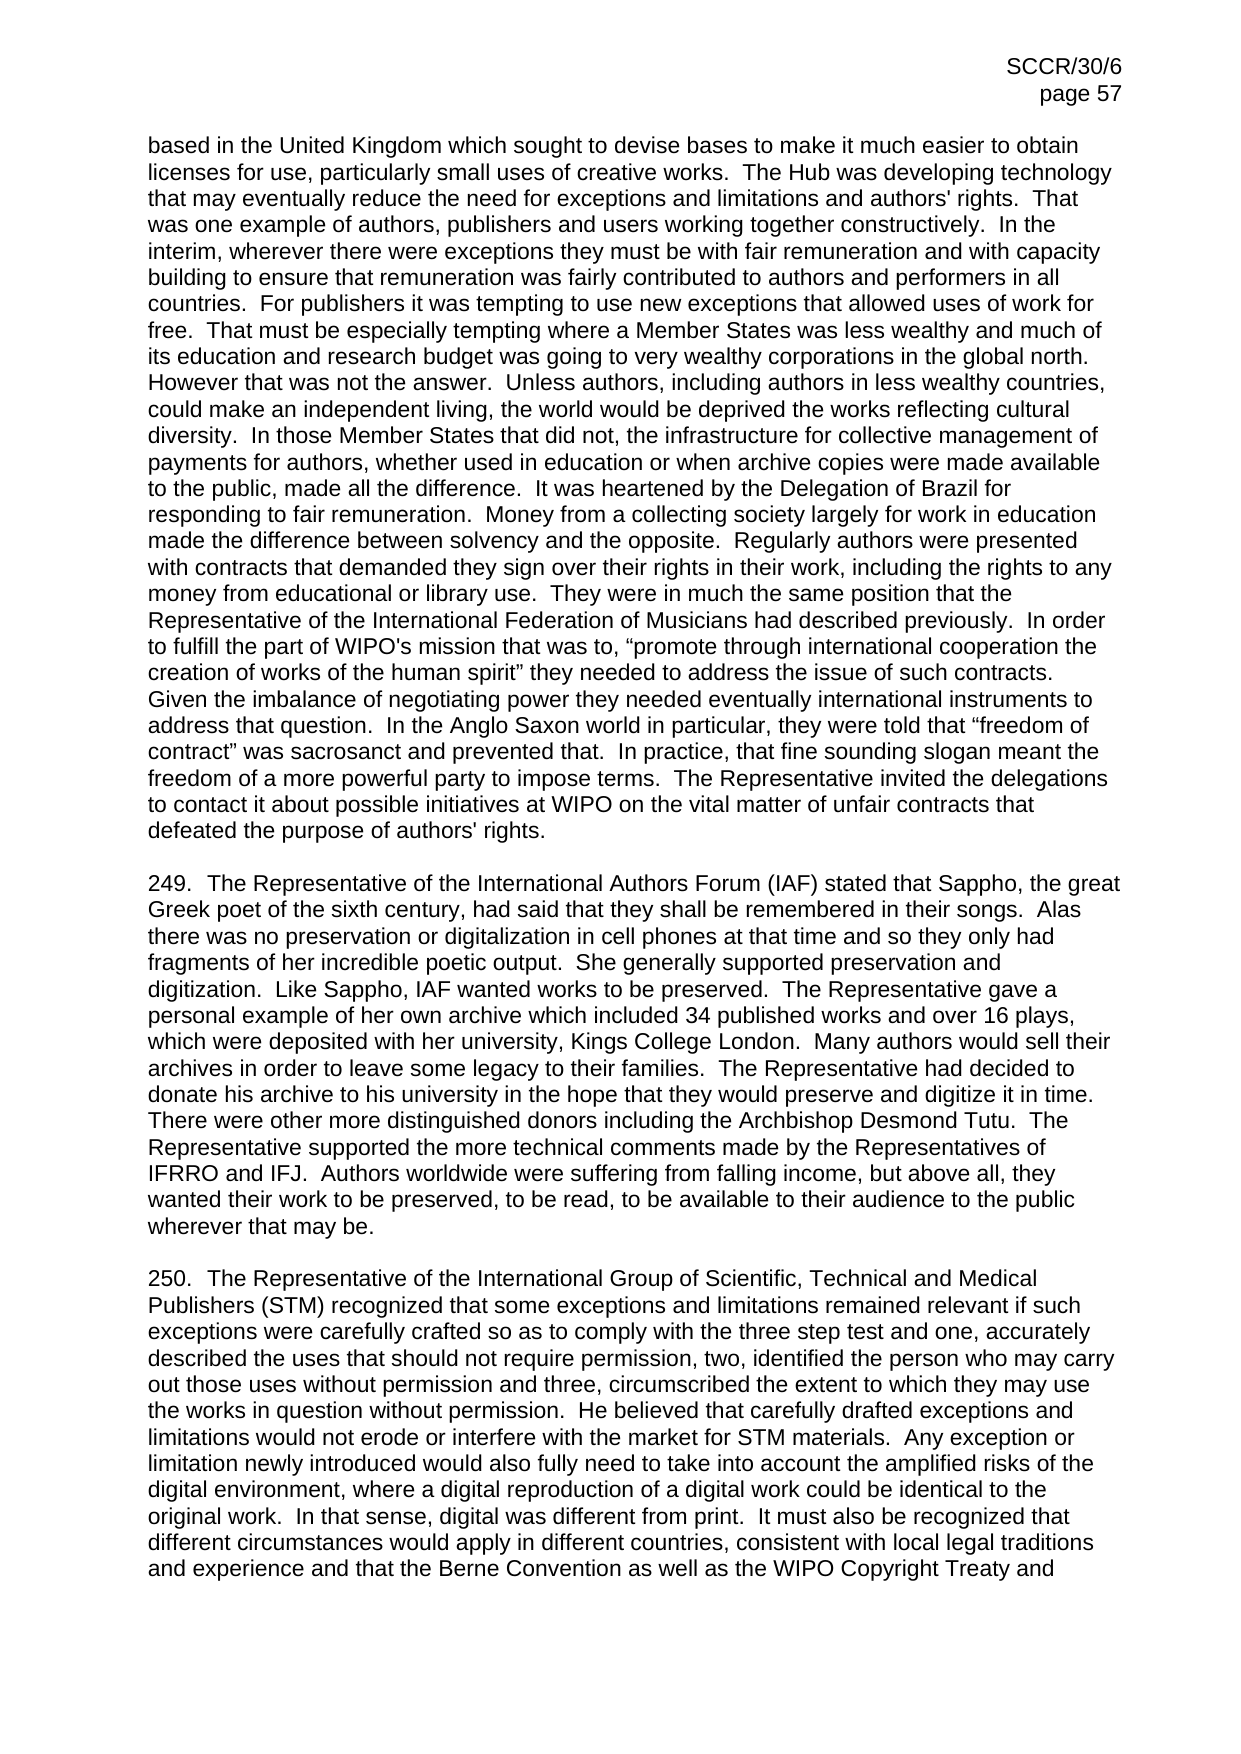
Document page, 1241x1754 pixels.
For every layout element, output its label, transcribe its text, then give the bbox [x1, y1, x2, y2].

list The Representative of the International Authors Forum (IAF) stated that Sappho, the great Greek poet of the sixth century, had said that they shall be remembered in their songs. Alas there was no preservation or digitalization in cell phones at that time and so they only had fragments of her incredible poetic output. She generally supported preservation and digitization. Like Sappho, IAF wanted works to be preserved. The Representative gave a personal example of her own archive which included 34 published works and over 16 plays, which were deposited with her university, Kings College London. Many authors would sell their archives in order to leave some legacy to their families. The Representative had decided to donate his archive to his university in the hope that they would preserve and digitize it in time. There were other more distinguished donors including the Archbishop Desmond Tutu. The Representative supported the more technical comments made by the Representatives of IFRRO and IFJ. Authors worldwide were suffering from falling income, but above all, they wanted their work to be preserved, to be read, to be available to their audience to the public wherever that may be. [148, 870, 1122, 1239]
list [148, 132, 1122, 844]
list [148, 1265, 1122, 1582]
